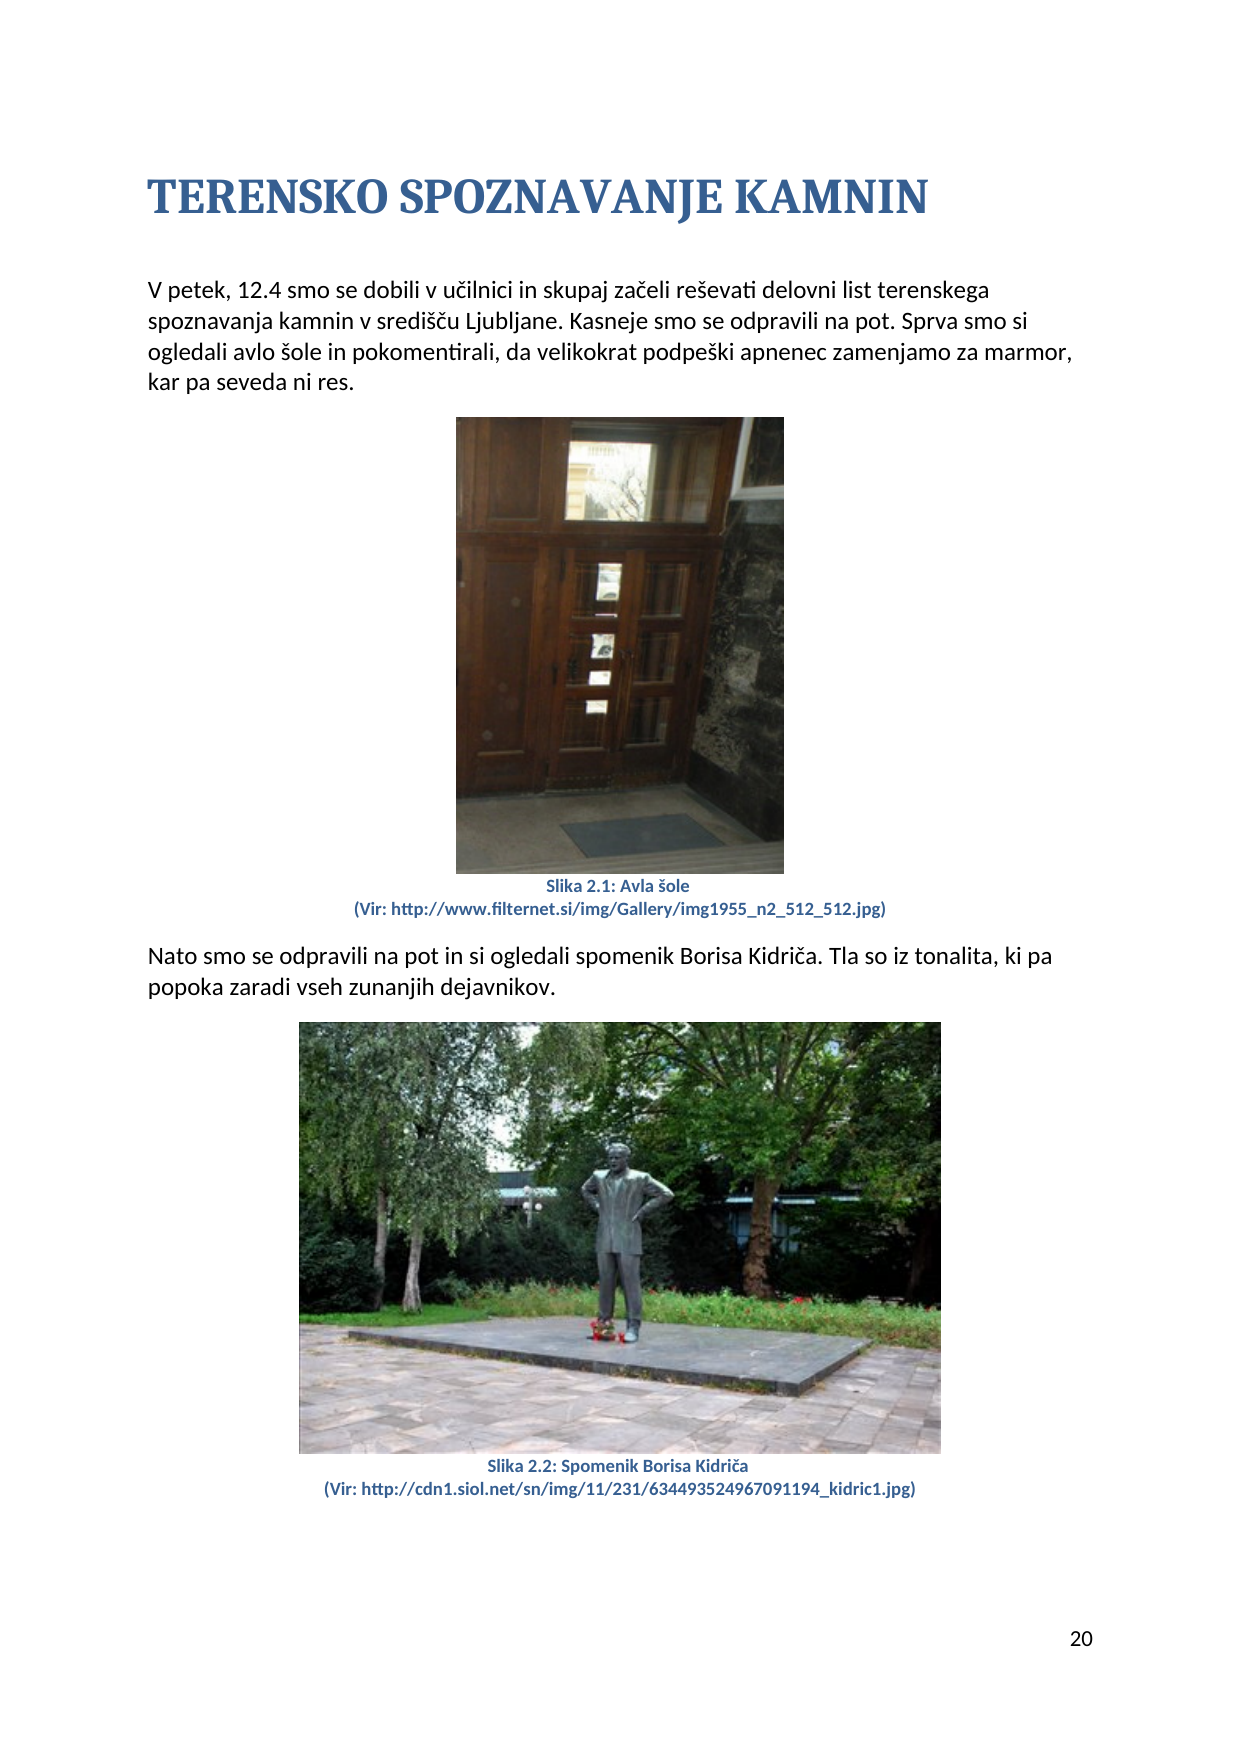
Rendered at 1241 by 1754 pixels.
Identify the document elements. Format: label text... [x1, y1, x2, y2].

picture [456, 417, 784, 874]
text Nato smo se odpravili na pot in si ogledali spomenik Borisa Kidriča. Tla so iz tonalita, ki pa popoka zaradi vseh zunanjih dejavnikov. [148, 941, 1093, 1002]
picture [299, 1022, 941, 1454]
text V petek, 12.4 smo se dobili v učilnici in skupaj začeli reševati delovni list terenskega spoznavanja kamnin v središču Ljubljane. Kasneje smo se odpravili na pot. Sprva smo si ogledali avlo šole in pokomentirali, da velikokrat podpeški apnenec zamenjamo za marmor, kar pa seveda ni res. [148, 274, 1093, 397]
subtitle TERENSKO SPOZNAVANJE KAMNIN [148, 168, 1093, 226]
